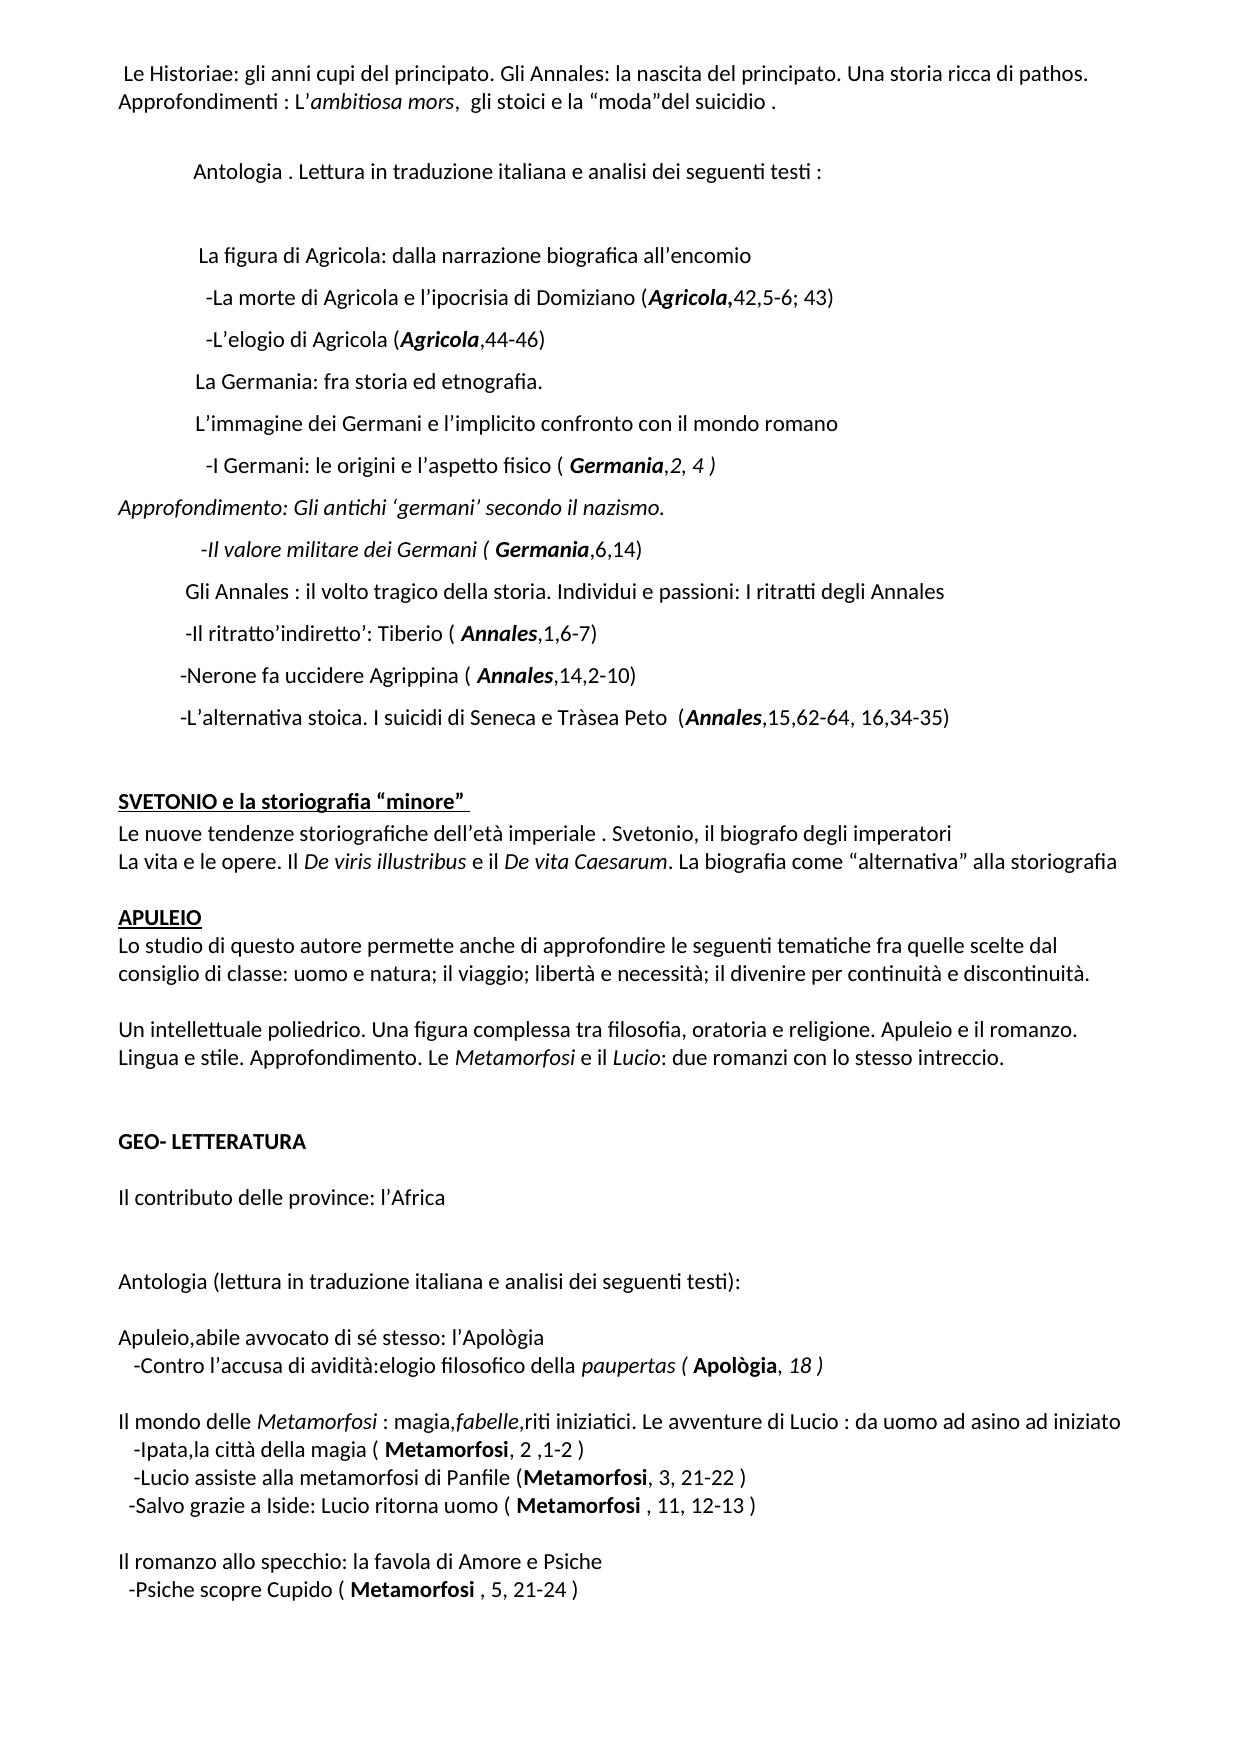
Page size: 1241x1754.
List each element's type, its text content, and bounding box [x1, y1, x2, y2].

text La vita e le opere. Il De viris illustribus e il De vita Caesarum. La biografia come “alternativa” alla storiografia [118, 847, 1122, 875]
text Antologia . Lettura in traduzione italiana e analisi dei seguenti testi : [193, 157, 1122, 185]
text Il mondo delle Metamorfosi : magia,fabelle,riti iniziatici. Le avventure di Lucio : da uomo ad asino ad iniziato [118, 1407, 1122, 1435]
text Le Historiae: gli anni cupi del principato. Gli Annales: la nascita del principato. Una storia ricca di pathos. Approfondimenti : L’ambitiosa mors, gli stoici e la “moda”del suicidio . [118, 59, 1122, 115]
text -I Germani: le origini e l’aspetto fisico ( Germania,2, 4 ) [118, 451, 1122, 479]
text Le nuove tendenze storiografiche dell’età imperiale . Svetonio, il biografo degli imperatori [118, 819, 1122, 847]
text -La morte di Agricola e l’ipocrisia di Domiziano (Agricola,42,5-6; 43) [118, 283, 1122, 311]
text -Lucio assiste alla metamorfosi di Panfile (Metamorfosi, 3, 21-22 ) [118, 1463, 1122, 1491]
text Lo studio di questo autore permette anche di approfondire le seguenti tematiche fra quelle scelte dal consiglio di classe: uomo e natura; il viaggio; libertà e necessità; il divenire per continuità e discontinuità. [118, 931, 1122, 987]
text GEO- LETTERATURA [118, 1127, 1122, 1155]
text SVETONIO e la storiografia “minore” [118, 787, 1122, 815]
text -Il valore militare dei Germani ( Germania,6,14) [118, 535, 1122, 563]
text -Ipata,la città della magia ( Metamorfosi, 2 ,1-2 ) [118, 1435, 1122, 1463]
text La Germania: fra storia ed etnografia. [118, 367, 1122, 395]
text -L’alternativa stoica. I suicidi di Seneca e Tràsea Peto (Annales,15,62-64, 16,34-35) [118, 703, 1122, 731]
text La figura di Agricola: dalla narrazione biografica all’encomio [193, 241, 1122, 269]
text Il romanzo allo specchio: la favola di Amore e Psiche [118, 1547, 1122, 1576]
text L’immagine dei Germani e l’implicito confronto con il mondo romano [118, 409, 1122, 437]
text -L’elogio di Agricola (Agricola,44-46) [118, 325, 1122, 353]
text Apuleio,abile avvocato di sé stesso: l’Apològia [118, 1323, 1122, 1351]
text Il contributo delle province: l’Africa [118, 1183, 1122, 1211]
text Approfondimento: Gli antichi ‘germani’ secondo il nazismo. [118, 493, 1122, 521]
text APULEIO [118, 903, 1122, 931]
text -Il ritratto’indiretto’: Tiberio ( Annales,1,6-7) [118, 619, 1122, 647]
text Un intellettuale poliedrico. Una figura complessa tra filosofia, oratoria e religione. Apuleio e il romanzo. Lingua e stile. Approfondimento. Le Metamorfosi e il Lucio: due romanzi con lo stesso intreccio. [118, 1015, 1122, 1071]
text -Nerone fa uccidere Agrippina ( Annales,14,2-10) [118, 661, 1122, 689]
text Antologia (lettura in traduzione italiana e analisi dei seguenti testi): [118, 1267, 1122, 1295]
text -Salvo grazie a Iside: Lucio ritorna uomo ( Metamorfosi , 11, 12-13 ) [118, 1491, 1122, 1519]
text -Psiche scopre Cupido ( Metamorfosi , 5, 21-24 ) [118, 1576, 1122, 1603]
text -Contro l’accusa di avidità:elogio filosofico della paupertas ( Apològia, 18 ) [118, 1351, 1122, 1379]
text Gli Annales : il volto tragico della storia. Individui e passioni: I ritratti degli Annales [118, 577, 1122, 605]
